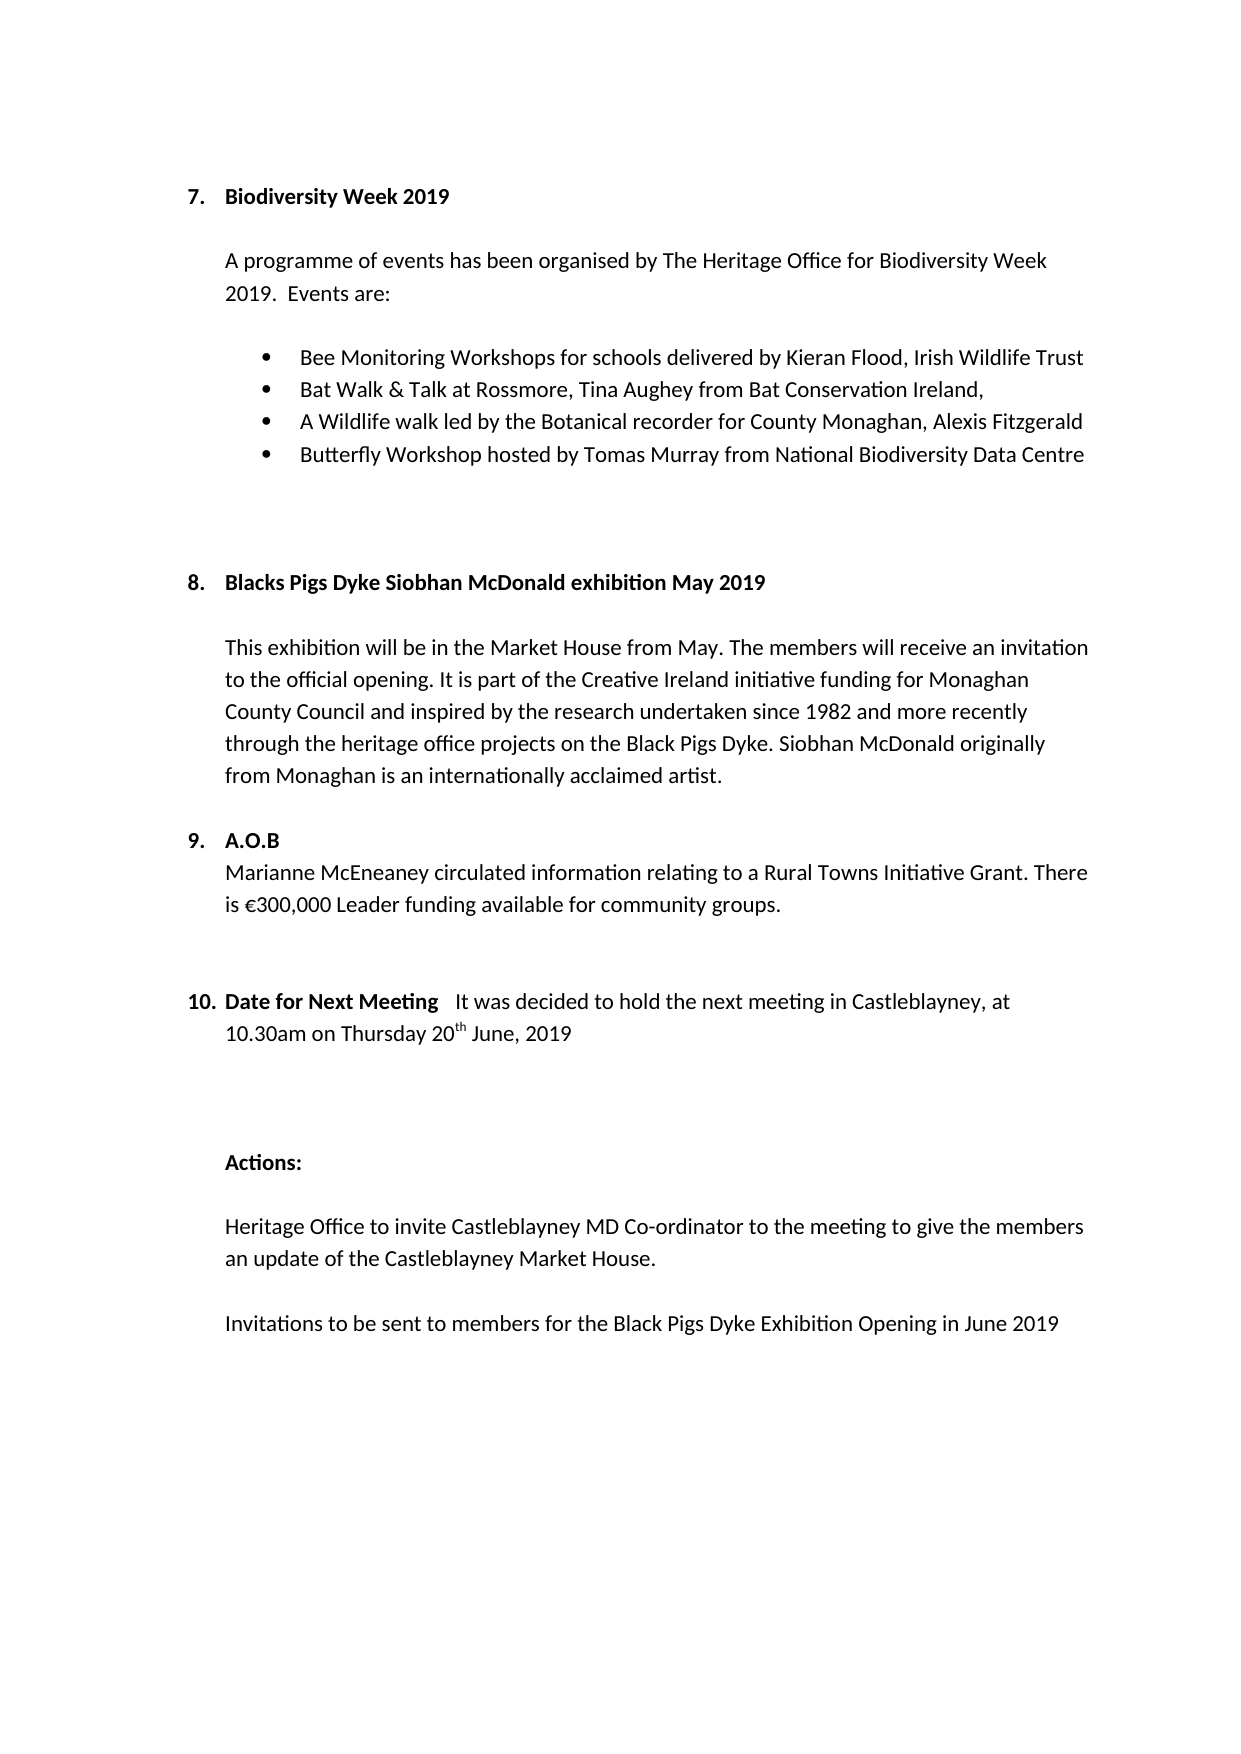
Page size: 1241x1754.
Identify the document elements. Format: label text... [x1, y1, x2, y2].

text Marianne McEneaney circulated information relating to a Rural Towns Initiative Grant. There is €300,000 Leader funding available for community groups. [225, 858, 1090, 918]
list Bat Walk & Talk at Rossmore, Tina Aughey from Bat Conservation Ireland, [262, 375, 1090, 403]
list A.O.B [187, 826, 1090, 854]
list A Wildlife walk led by the Botanical recorder for County Monaghan, Alexis Fitzgerald [262, 407, 1090, 436]
list Bee Monitoring Workshops for schools delivered by Kieran Flood, Irish Wildlife Trust [262, 343, 1090, 371]
text Heritage Office to invite Castleblayney MD Co-ordinator to the meeting to give the members an update of the Castleblayney Market House. [225, 1212, 1090, 1272]
list Butterfly Workshop hosted by Tomas Murray from National Biodiversity Data Centre [262, 440, 1090, 468]
list Blacks Pigs Dyke Siobhan McDonald exhibition May 2019 [187, 568, 1090, 596]
list Biodiversity Week 2019 [187, 182, 1090, 210]
text Invitations to be sent to members for the Black Pigs Dyke Exhibition Opening in June 2019 [225, 1309, 1090, 1337]
list This exhibition will be in the Market House from May. The members will receive an invitation to the official opening. It is part of the Creative Ireland initiative funding for Monaghan County Council and inspired by the research undertaken since 1982 and more recently through the heritage office projects on the Black Pigs Dyke. Siobhan McDonald originally from Monaghan is an internationally acclaimed artist. [225, 633, 1090, 789]
text A programme of events has been organised by The Heritage Office for Biodiversity Week 2019. Events are: [225, 247, 1090, 307]
list Date for Next Meeting It was decided to hold the next meeting in Castleblayney, at 10.30am on Thursday 20th June, 2019 [187, 987, 1090, 1047]
text Actions: [225, 1148, 1090, 1176]
